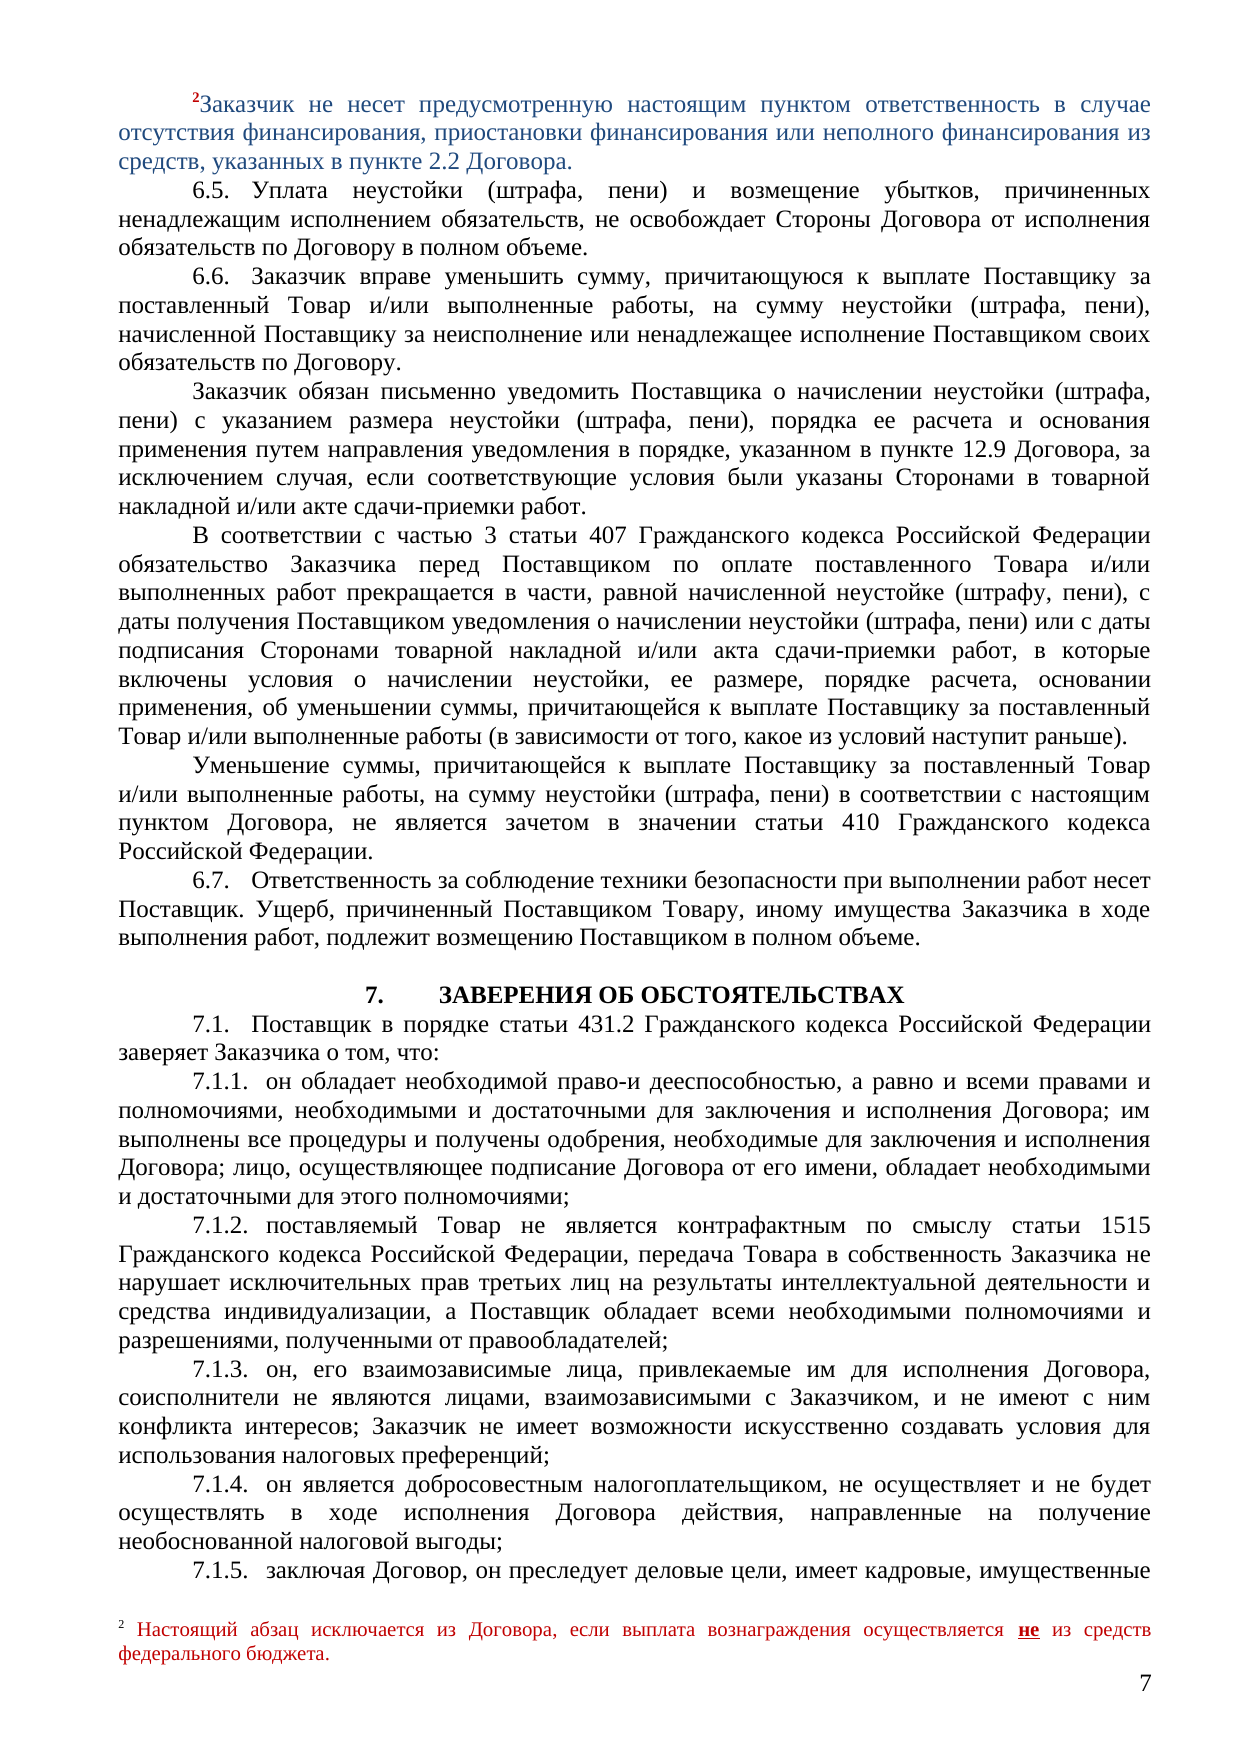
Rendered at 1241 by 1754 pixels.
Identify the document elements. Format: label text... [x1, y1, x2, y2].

list в порядке статьи 431.2 Гражданского кодекса Российской Федерации заверяет Заказчика о том, что: [118, 1009, 1152, 1066]
list Заказчик вправе уменьшить сумму, причитающуюся к выплате Поставщику за поставленный Товар и/или выполненные работы, на сумму неустойки (штрафа, пени), начисленной Поставщику за неисполнение или ненадлежащее исполнение Поставщиком своих обязательств по Договору. [118, 261, 1152, 376]
list ЗАВЕРЕНИЯ ОБ ОБСТОЯТЕЛЬСТВАХ [118, 980, 1152, 1009]
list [118, 1555, 1152, 1584]
list поставляемый Товар не является контрафактным по смыслу статьи 1515 Гражданского кодекса Российской Федерации, передача Товара в собственность Заказчика не нарушает исключительных прав третьих лиц на результаты интеллектуальной деятельности и средства индивидуализации, а Поставщик обладает всеми необходимыми полномочиями и разрешениями, полученными от правообладателей; [118, 1210, 1152, 1354]
text Уменьшение суммы, причитающейся к выплате Поставщику за поставленный Товар и/или выполненные работы, на сумму неустойки (штрафа, пени) в соответствии с настоящим пунктом Договора, не является зачетом в значении статьи 410 Гражданского кодекса Российской Федерации. [118, 750, 1152, 865]
list он обладает необходимой право-и дееспособностью, а равно и всеми правами и полномочиями, необходимыми и достаточными для заключения и исполнения Договора; им выполнены все процедуры и получены одобрения, необходимые для заключения и исполнения Договора; лицо, осуществляющее подписание Договора от его имени, обладает необходимыми и достаточными для этого полномочиями; [118, 1066, 1152, 1210]
text Заказчик обязан письменно уведомить Поставщика о начислении неустойки (штрафа, пени) с указанием размера неустойки (штрафа, пени), порядка ее расчета и основания применения путем направления уведомления в порядке, указанном в пункте 12.9 Договора, за исключением случая, если соответствующие условия были указаны Сторонами в товарной накладной и/или акте сдачи-приемки работ. [118, 376, 1152, 520]
list он является добросовестным налогоплательщиком, не осуществляет и не будет осуществлять в ходе исполнения Договора действия, направленные на получение необоснованной налоговой выгоды; [118, 1469, 1152, 1555]
text В соответствии с частью 3 статьи 407 Гражданского кодекса Российской Федерации обязательство Заказчика перед Поставщиком по оплате поставленного Товара и/или выполненных работ прекращается в части, равной начисленной неустойке (штрафу, пени), с даты получения Поставщиком уведомления о начислении неустойки (штрафа, пени) или с даты подписания Сторонами товарной накладной и/или акта сдачи-приемки работ, в которые включены условия о начислении неустойки, ее размере, порядке расчета, основании применения, об уменьшении суммы, причитающейся к выплате Поставщику за поставленный Товар и/или выполненные работы (в зависимости от того, какое из условий наступит раньше). [118, 520, 1152, 750]
list он, его взаимозависимые лица, привлекаемые им для исполнения Договора, соисполнители не являются лицами, взаимозависимыми с Заказчиком, и не имеют с ним конфликта интересов; Заказчик не имеет возможности искусственно создавать условия для использования налоговых преференций; [118, 1354, 1152, 1469]
list Ответственность за соблюдение техники безопасности при выполнении работ несет Поставщик. Ущерб, причиненный Поставщиком Товару, иному имущества Заказчика в ходе выполнения работ, подлежит возмещению Поставщиком в полном объеме. [118, 865, 1152, 951]
list Уплата неустойки (штрафа, пени) и возмещение убытков, причиненных ненадлежащим исполнением обязательств, не освобождает Стороны Договора от исполнения обязательств по Договору в полном объеме. [118, 175, 1152, 261]
